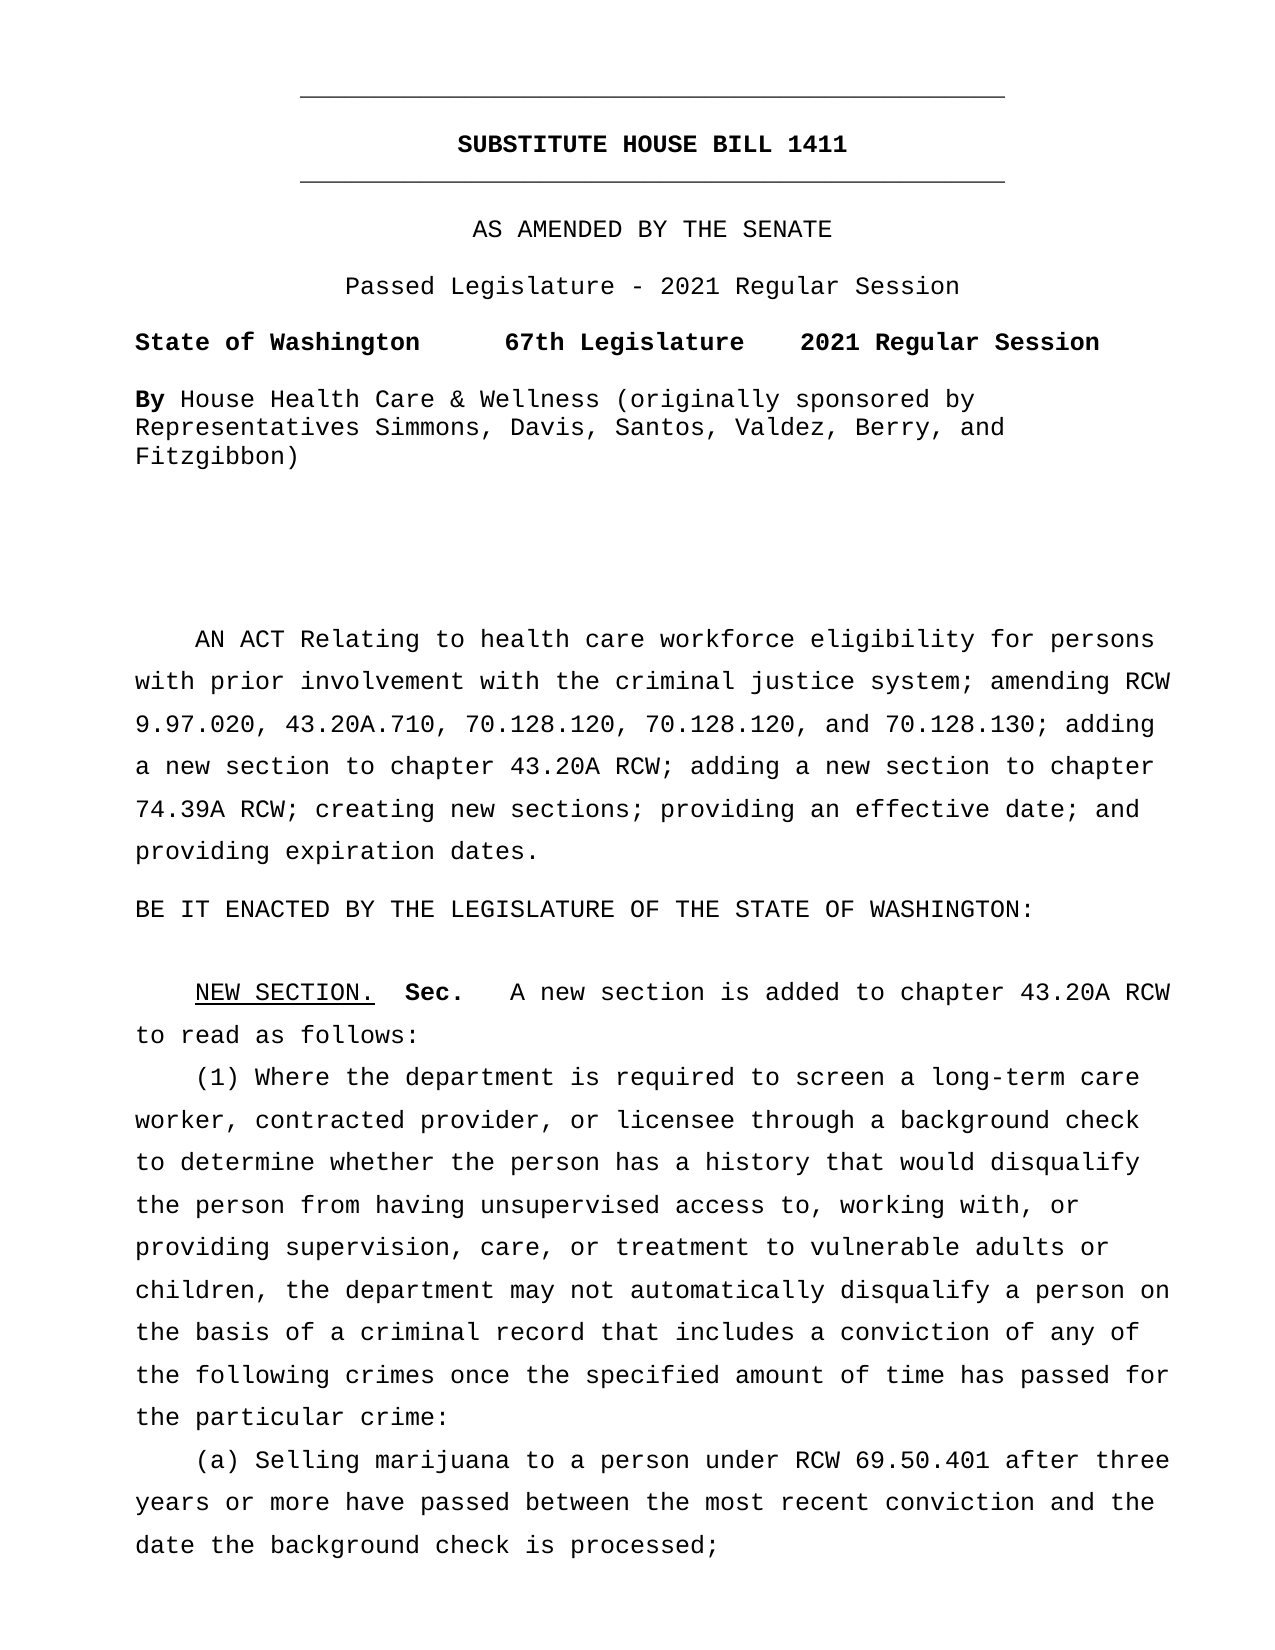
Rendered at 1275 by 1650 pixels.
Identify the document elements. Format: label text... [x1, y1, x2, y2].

text AN ACT Relating to health care workforce eligibility for persons with prior involvement with the criminal justice system; amending RCW 9.97.020, 43.20A.710, 70.128.120, 70.128.120, and 70.128.130; adding a new section to chapter 43.20A RCW; adding a new section to chapter 74.39A RCW; creating new sections; providing an effective date; and providing expiration dates. [135, 613, 1170, 868]
text BE IT ENACTED BY THE LEGISLATURE OF THE STATE OF WASHINGTON: [135, 897, 1170, 925]
text _______________________________________________ [135, 75, 1170, 103]
text NEW SECTION. Sec. A new section is added to chapter 43.20A RCW to read as follows: [135, 967, 1170, 1052]
text SUBSTITUTE HOUSE BILL 1411 [135, 132, 1170, 160]
text _______________________________________________ [135, 160, 1170, 188]
text Passed Legislature - 2021 Regular Session [135, 273, 1170, 302]
text By House Health Care & Wellness (originally sponsored by Representatives Simmons, Davis, Santos, Valdez, Berry, and Fitzgibbon) [135, 387, 1170, 472]
text State of Washington 67th Legislature 2021 Regular Session [135, 330, 1170, 358]
text (a) Selling marijuana to a person under RCW 69.50.401 after three years or more have passed between the most recent conviction and the date the background check is processed; [135, 1434, 1170, 1562]
text (1) Where the department is required to screen a long-term care worker, contracted provider, or licensee through a background check to determine whether the person has a history that would disqualify the person from having unsupervised access to, working with, or providing supervision, care, or treatment to vulnerable adults or children, the department may not automatically disqualify a person on the basis of a criminal record that includes a conviction of any of the following crimes once the specified amount of time has passed for the particular crime: [135, 1052, 1170, 1434]
text AS AMENDED BY THE SENATE [135, 217, 1170, 245]
